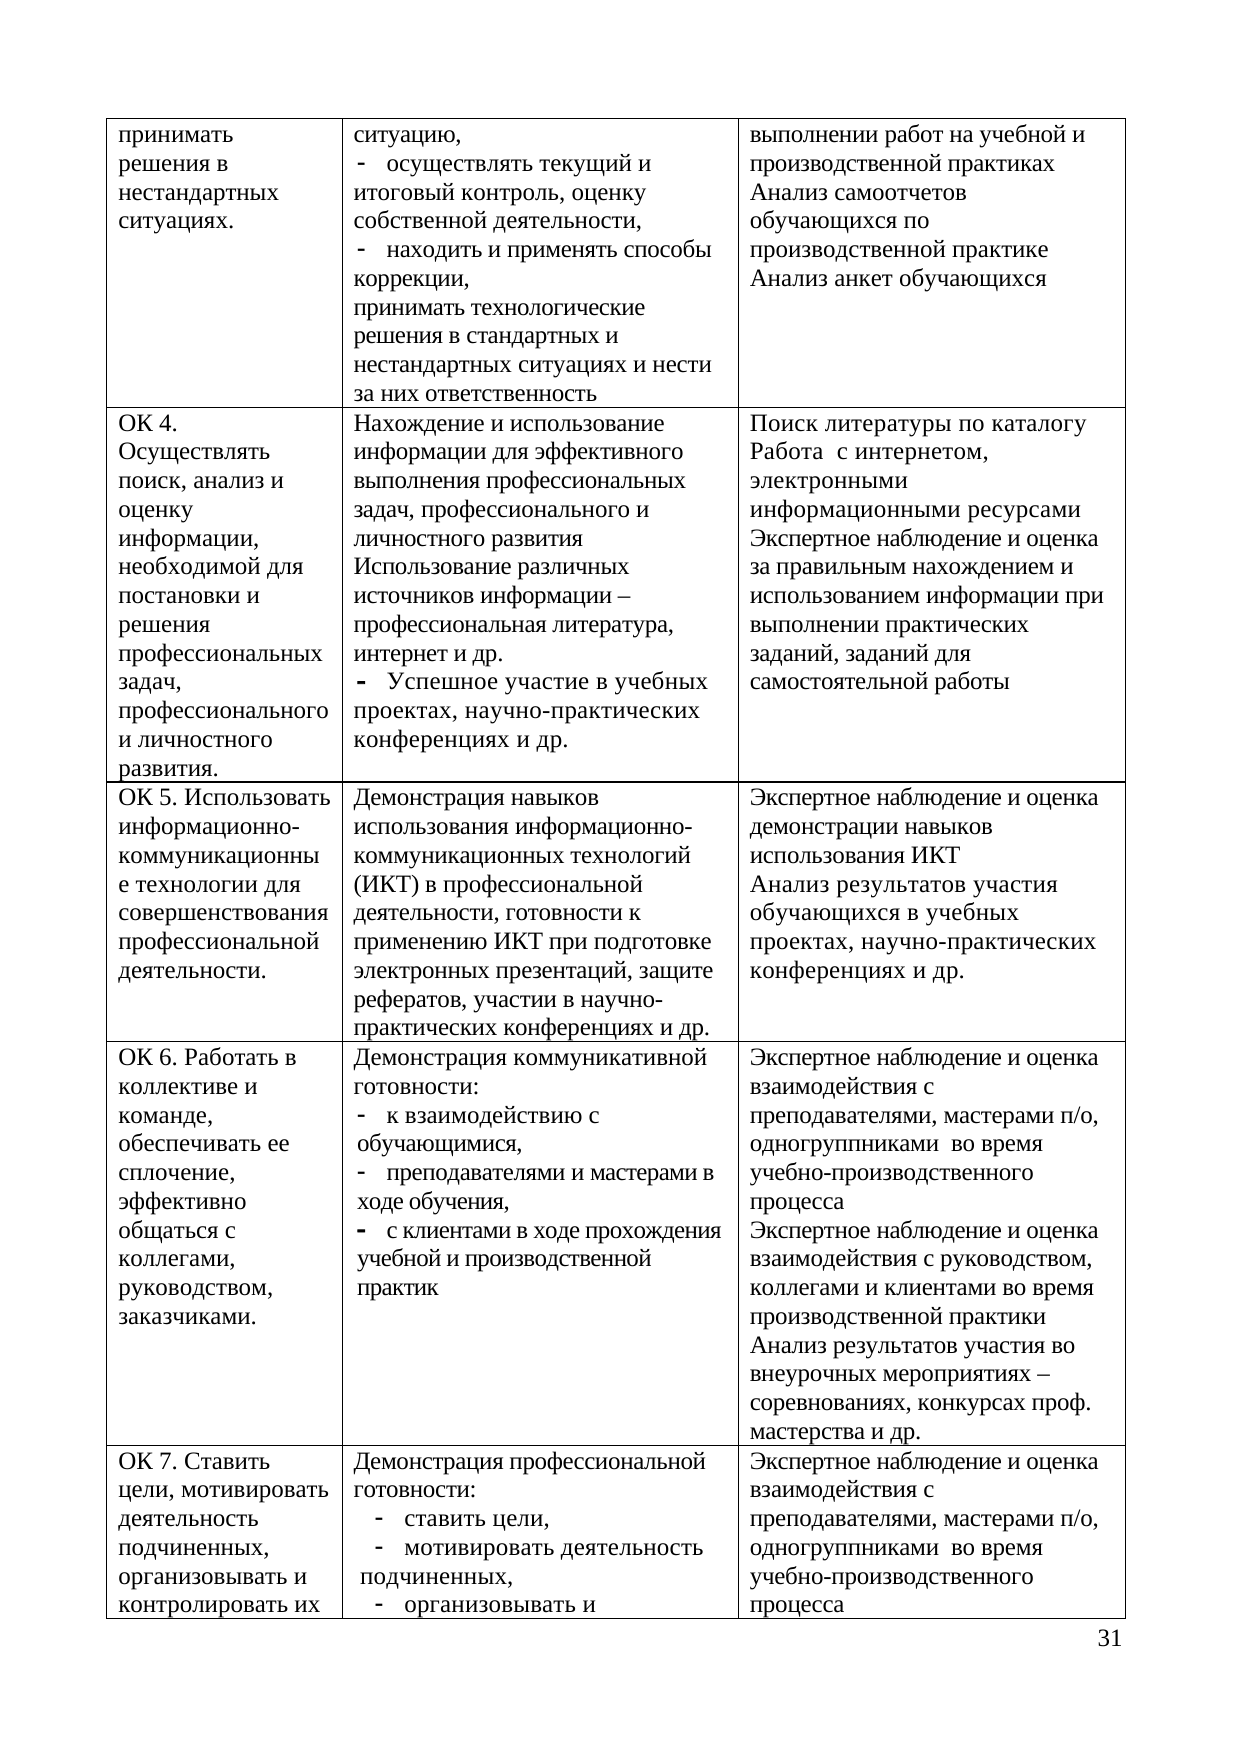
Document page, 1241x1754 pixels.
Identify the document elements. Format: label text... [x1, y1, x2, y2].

table_cell ОК 6. Работать в коллективе и команде, обеспечивать ее сплочение, эффективно общаться с коллегами, руководством, заказчиками. [107, 1042, 342, 1445]
table_cell Нахождение и использование информации для эффективного выполнения профессиональных задач, профессионального и личностного развития Использование различных источников информации – профессиональная литература, интернет и др. Успешное участие в учебных проектах, научно-практических конференциях и др. [343, 408, 738, 781]
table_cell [739, 1446, 1125, 1618]
table_cell ОК 5. Использовать информационно-коммуникационные технологии для совершенствования профессиональной деятельности. [107, 783, 342, 1041]
table_cell Демонстрация навыков использования информационно-коммуникационных технологий (ИКТ) в профессиональной деятельности, готовности к применению ИКТ при подготовке электронных презентаций, защите рефератов, участии в научно-практических конференциях и др. [343, 783, 738, 1041]
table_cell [107, 1446, 342, 1618]
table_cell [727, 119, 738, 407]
table_cell Демонстрация коммуникативной готовности: к взаимодействию с обучающимися, преподавателями и мастерами в ходе обучения, с клиентами в ходе прохождения учебной и производственной практик [343, 1042, 738, 1445]
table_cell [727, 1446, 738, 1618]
table_cell Поиск литературы по каталогу Работа с интернетом, электронными информационными ресурсами Экспертное наблюдение и оценка за правильным нахождением и использованием информации при выполнении практических заданий, заданий для самостоятельной работы [739, 408, 1125, 781]
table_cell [107, 119, 342, 407]
table_cell Экспертное наблюдение и оценка взаимодействия с преподавателями, мастерами п/о, одногруппниками во время учебно-производственного процесса Экспертное наблюдение и оценка взаимодействия с руководством, коллегами и клиентами во время производственной практики Анализ результатов участия во внеурочных мероприятиях – соревнованиях, конкурсах проф. мастерства и др. [739, 1042, 1125, 1445]
table_cell ОК 4. Осуществлять поиск, анализ и оценку информации, необходимой для постановки и решения профессиональных задач, профессионального и личностного развития. [107, 408, 342, 781]
table_cell Экспертное наблюдение и оценка демонстрации навыков использования ИКТ Анализ результатов участия обучающихся в учебных проектах, научно-практических конференциях и др. [739, 783, 1125, 1041]
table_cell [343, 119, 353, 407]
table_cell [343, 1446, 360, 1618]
